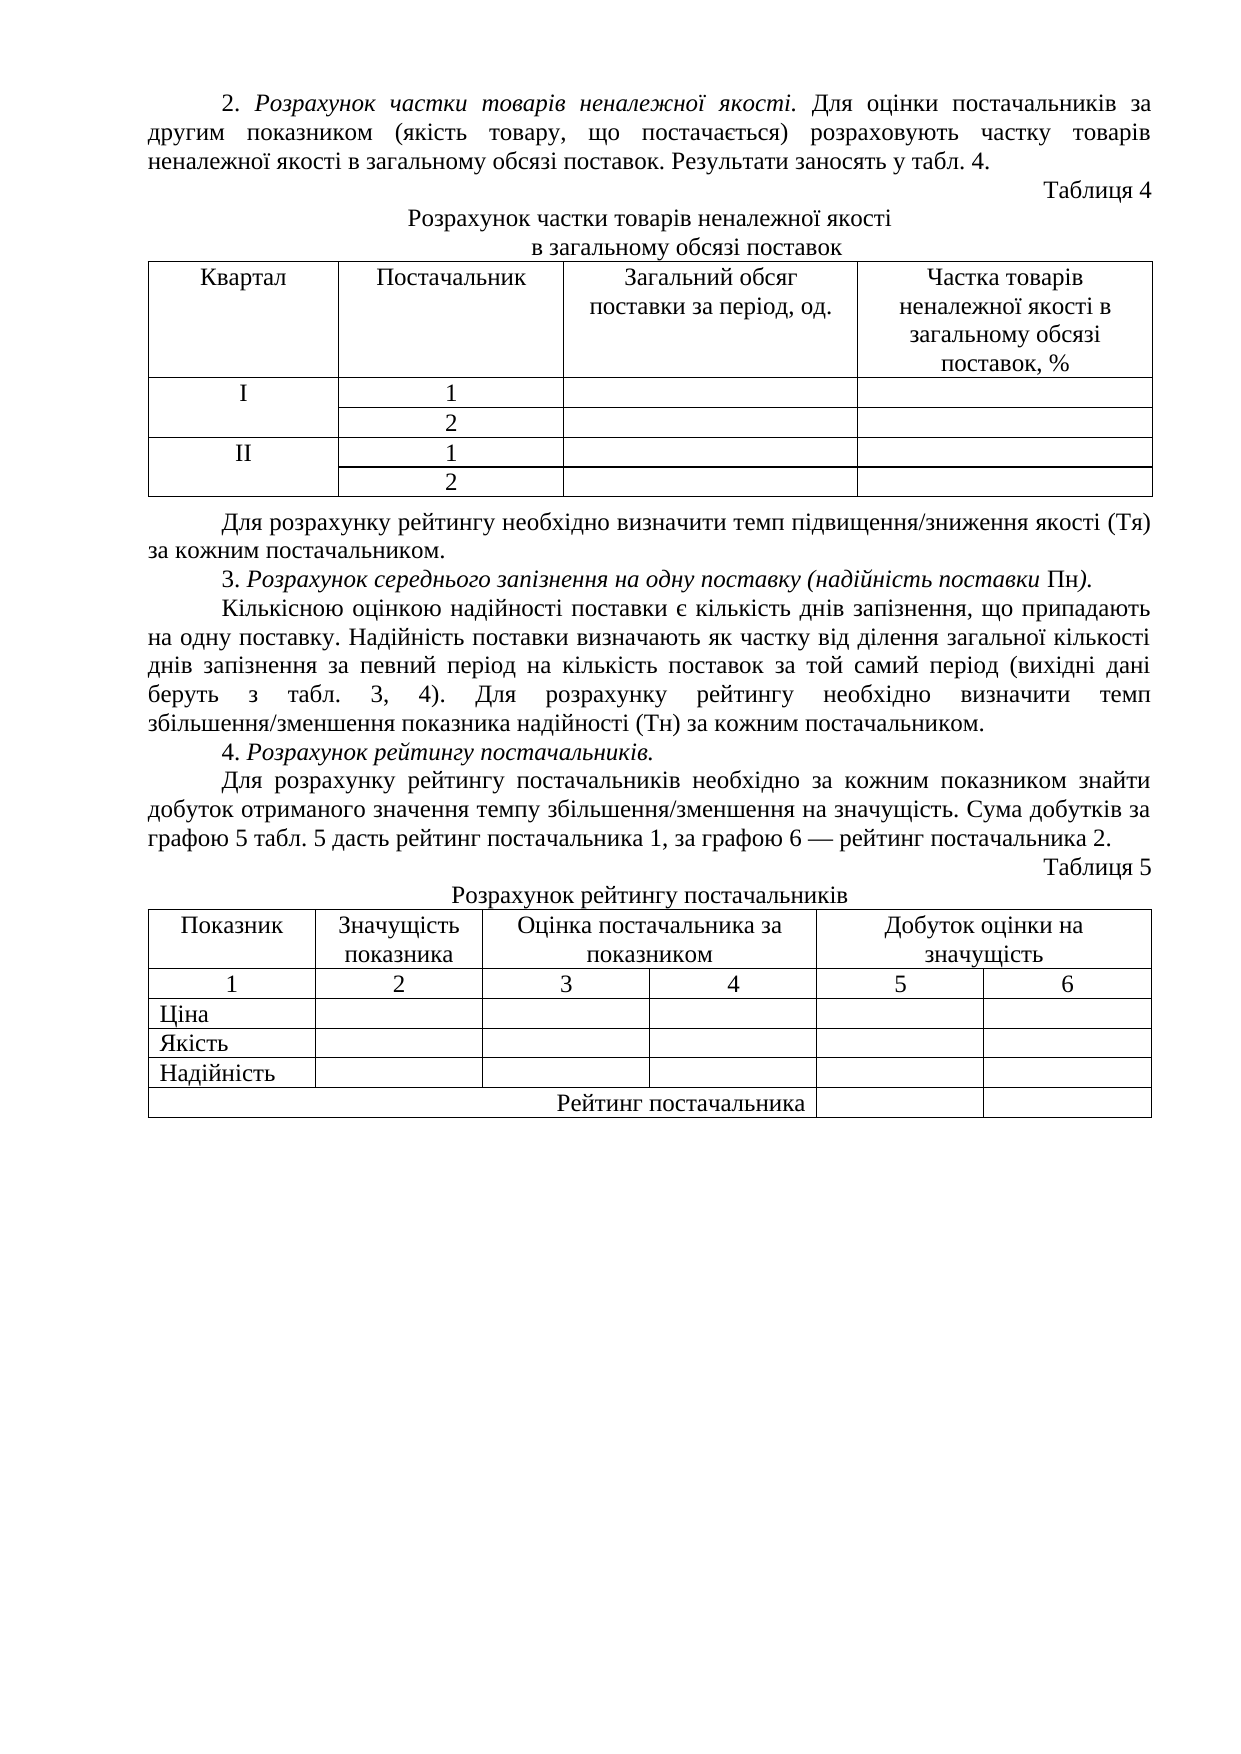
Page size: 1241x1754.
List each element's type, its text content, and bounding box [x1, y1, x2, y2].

text Кількісною оцінкою надійності поставки є кількість днів запізнення, що припадають на одну поставку. Надійність поставки визначають як частку від ділення загальної кількості днів запізнення за певний період на кількість поставок за той самий період (вихідні дані беруть з табл. 3, 4). Для розрахунку рейтингу необхідно визначити темп збільшення/зменшення показника надійності (Тн) за кожним постачальником. [148, 593, 1152, 737]
table_header Постачальник [339, 262, 563, 377]
table_cell [858, 378, 1152, 407]
table_cell 1 [149, 969, 315, 998]
table_cell [483, 1058, 649, 1087]
table_header Оцінка постачальника за показником [483, 910, 816, 968]
table_cell 6 [984, 969, 1151, 998]
table_cell [817, 1088, 983, 1117]
table_cell Рейтинг постачальника [149, 1088, 816, 1117]
table_cell [650, 999, 816, 1027]
table_cell Якість [149, 1029, 315, 1057]
table_cell [817, 1058, 983, 1087]
table_cell [564, 378, 857, 407]
table_header Значущість показника [316, 910, 482, 968]
table_header Частка товарів неналежної якості в загальному обсязі поставок, % [858, 262, 1152, 377]
text в загальному обсязі поставок [148, 232, 1152, 261]
table_cell [984, 1088, 1151, 1117]
table_cell 1 [339, 438, 563, 466]
table_cell 3 [483, 969, 649, 998]
text 4. Розрахунок рейтингу постачальників. [148, 737, 1152, 766]
table_cell 4 [650, 969, 816, 998]
text Розрахунок частки товарів неналежної якості [148, 203, 1152, 232]
table_header Добуток оцінки на значущість [817, 910, 1151, 968]
table_cell [564, 408, 857, 437]
table_cell [858, 468, 1152, 496]
table_cell [483, 1029, 649, 1057]
table_cell 2 [316, 969, 482, 998]
table_cell [817, 999, 983, 1027]
table_cell [650, 1029, 816, 1057]
text Для розрахунку рейтингу необхідно визначити темп підвищення/зниження якості (Тя) за кожним постачальником. [148, 507, 1152, 564]
table_cell [858, 408, 1152, 437]
table_cell [817, 1029, 983, 1057]
text Таблиця 4 [148, 175, 1152, 203]
table_cell [564, 438, 857, 466]
table_cell 1 [339, 378, 563, 407]
table_cell [650, 1058, 816, 1087]
text Розрахунок рейтингу постачальників [148, 881, 1152, 909]
table_cell 2 [339, 408, 563, 437]
table_cell [858, 438, 1152, 466]
table_cell [316, 1058, 482, 1087]
table_header Загальний обсяг поставки за період, од. [564, 262, 857, 377]
table_cell [564, 468, 857, 496]
table_cell Надійність [149, 1058, 315, 1087]
table_cell І [149, 378, 338, 437]
table_cell 2 [339, 468, 563, 496]
table_cell [316, 1029, 482, 1057]
table_cell Ціна [149, 999, 315, 1027]
table_cell [984, 999, 1151, 1027]
text 2. Розрахунок частки товарів неналежної якості. Для оцінки постачальників за другим показником (якість товару, що постачається) розраховують частку товарів неналежної якості в загальному обсязі поставок. Результати заносять у табл. 4. [148, 88, 1152, 175]
table_cell [984, 1029, 1151, 1057]
table_cell [984, 1058, 1151, 1087]
table_header Квартал [149, 262, 338, 377]
table_cell [316, 999, 482, 1027]
table_cell 5 [817, 969, 983, 998]
text 3. Розрахунок середнього запізнення на одну поставку (надійність поставки Пн). [148, 564, 1152, 593]
text Таблиця 5 [148, 852, 1152, 881]
table_cell [483, 999, 649, 1027]
text Для розрахунку рейтингу постачальників необхідно за кожним показником знайти добуток отриманого значення темпу збільшення/зменшення на значущість. Сума добутків за графою 5 табл. 5 дасть рейтинг постачальника 1, за графою 6 — рейтинг постачальника 2. [148, 766, 1152, 852]
table_header Показник [149, 910, 315, 968]
table_cell ІІ [149, 438, 338, 496]
